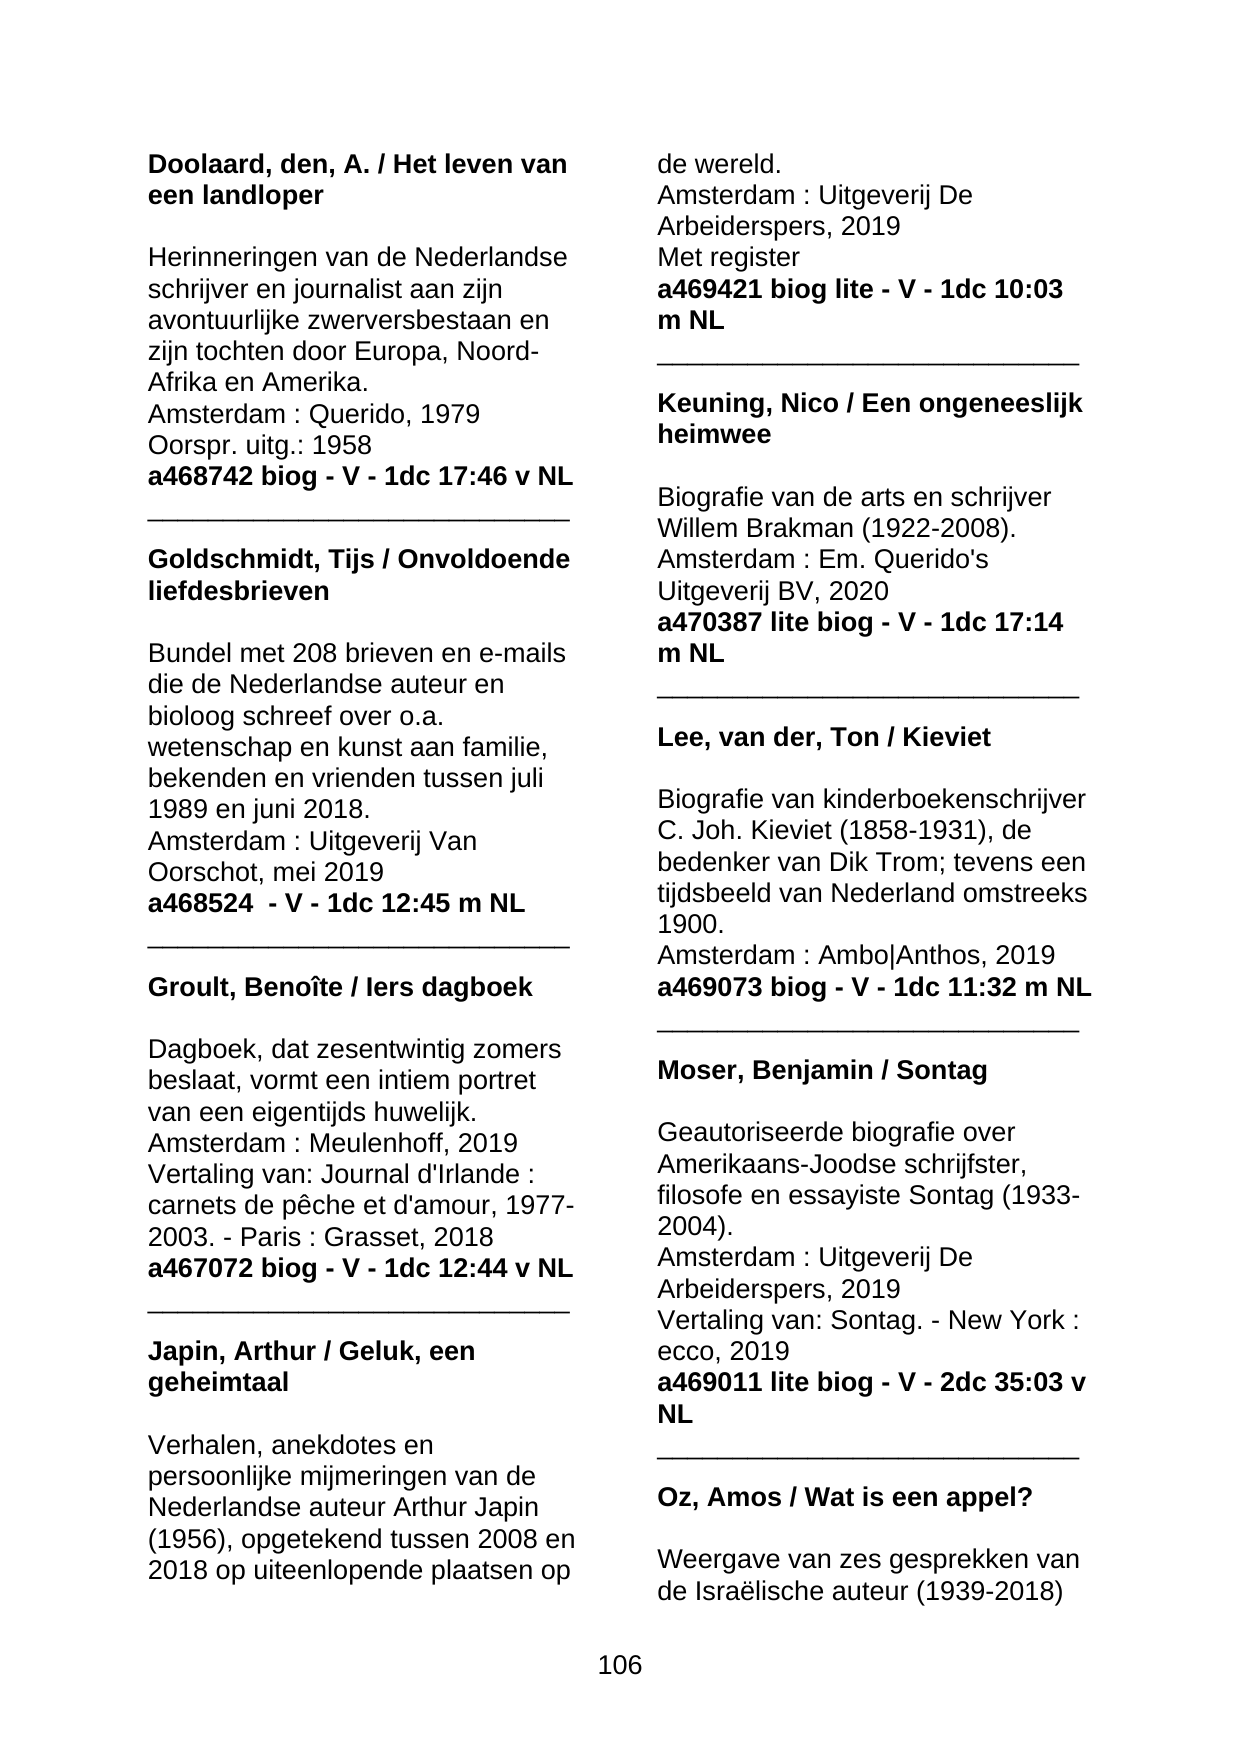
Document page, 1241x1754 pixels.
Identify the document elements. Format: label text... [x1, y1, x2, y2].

text Herinneringen van de Nederlandse schrijver en journalist aan zijn avontuurlijke zwerversbestaan en zijn tochten door Europa, Noord-Afrika en Amerika. Amsterdam : Querido, 1979 Oorspr. uitg.: 1958 a468742 biog - V - 1dc 17:46 v NL ____________________________ [148, 210, 583, 523]
text Biografie van de arts en schrijver Willem Brakman (1922-2008). Amsterdam : Em. Querido's Uitgeverij BV, 2020 a470387 lite biog - V - 1dc 17:14 m NL ____________________________ [657, 450, 1093, 700]
subtitle Goldschmidt, Tijs / Onvoldoende liefdesbrieven [148, 543, 583, 606]
text Geautoriseerde biografie over Amerikaans-Joodse schrijfster, filosofe en essayiste Sontag (1933-2004). Amsterdam : Uitgeverij De Arbeiderspers, 2019 Vertaling van: Sontag. - New York : ecco, 2019 a469011 lite biog - V - 2dc 35:03 v NL ____________________________ [657, 1085, 1093, 1460]
subtitle Moser, Benjamin / Sontag [657, 1054, 1093, 1085]
subtitle Japin, Arthur / Geluk, een geheimtaal [148, 1335, 583, 1398]
text Verhalen, anekdotes en persoonlijke mijmeringen van de Nederlandse auteur Arthur Japin (1956), opgetekend tussen 2008 en 2018 op uiteenlopende plaatsen op de wereld. Amsterdam : Uitgeverij De Arbeiderspers, 2019 Met register a469421 biog lite - V - 1dc 10:03 m NL ____________________________ [657, 148, 1093, 366]
subtitle Oz, Amos / Wat is een appel? [657, 1481, 1093, 1512]
text Bundel met 208 brieven en e-mails die de Nederlandse auteur en bioloog schreef over o.a. wetenschap en kunst aan familie, bekenden en vrienden tussen juli 1989 en juni 2018. Amsterdam : Uitgeverij Van Oorschot, mei 2019 a468524 - V - 1dc 12:45 m NL ____________________________ [148, 606, 583, 950]
subtitle Groult, Benoîte / Iers dagboek [148, 971, 583, 1002]
text Dagboek, dat zesentwintig zomers beslaat, vormt een intiem portret van een eigentijds huwelijk. Amsterdam : Meulenhoff, 2019 Vertaling van: Journal d'Irlande : carnets de pêche et d'amour, 1977-2003. - Paris : Grasset, 2018 a467072 biog - V - 1dc 12:44 v NL ____________________________ [148, 1002, 583, 1314]
text Biografie van kinderboekenschrijver C. Joh. Kieviet (1858-1931), de bedenker van Dik Trom; tevens een tijdsbeeld van Nederland omstreeks 1900. Amsterdam : Ambo|Anthos, 2019 a469073 biog - V - 1dc 11:32 m NL ____________________________ [657, 752, 1093, 1033]
subtitle Doolaard, den, A. / Het leven van een landloper [148, 148, 583, 210]
subtitle Keuning, Nico / Een ongeneeslijk heimwee [657, 387, 1093, 450]
subtitle Lee, van der, Ton / Kieviet [657, 721, 1093, 752]
text Verhalen, anekdotes en persoonlijke mijmeringen van de Nederlandse auteur Arthur Japin (1956), opgetekend tussen 2008 en 2018 op uiteenlopende plaatsen op de wereld. Amsterdam : Uitgeverij De Arbeiderspers, 2019 Met register a469421 biog lite - V - 1dc 10:03 m NL ____________________________ [148, 1398, 583, 1585]
